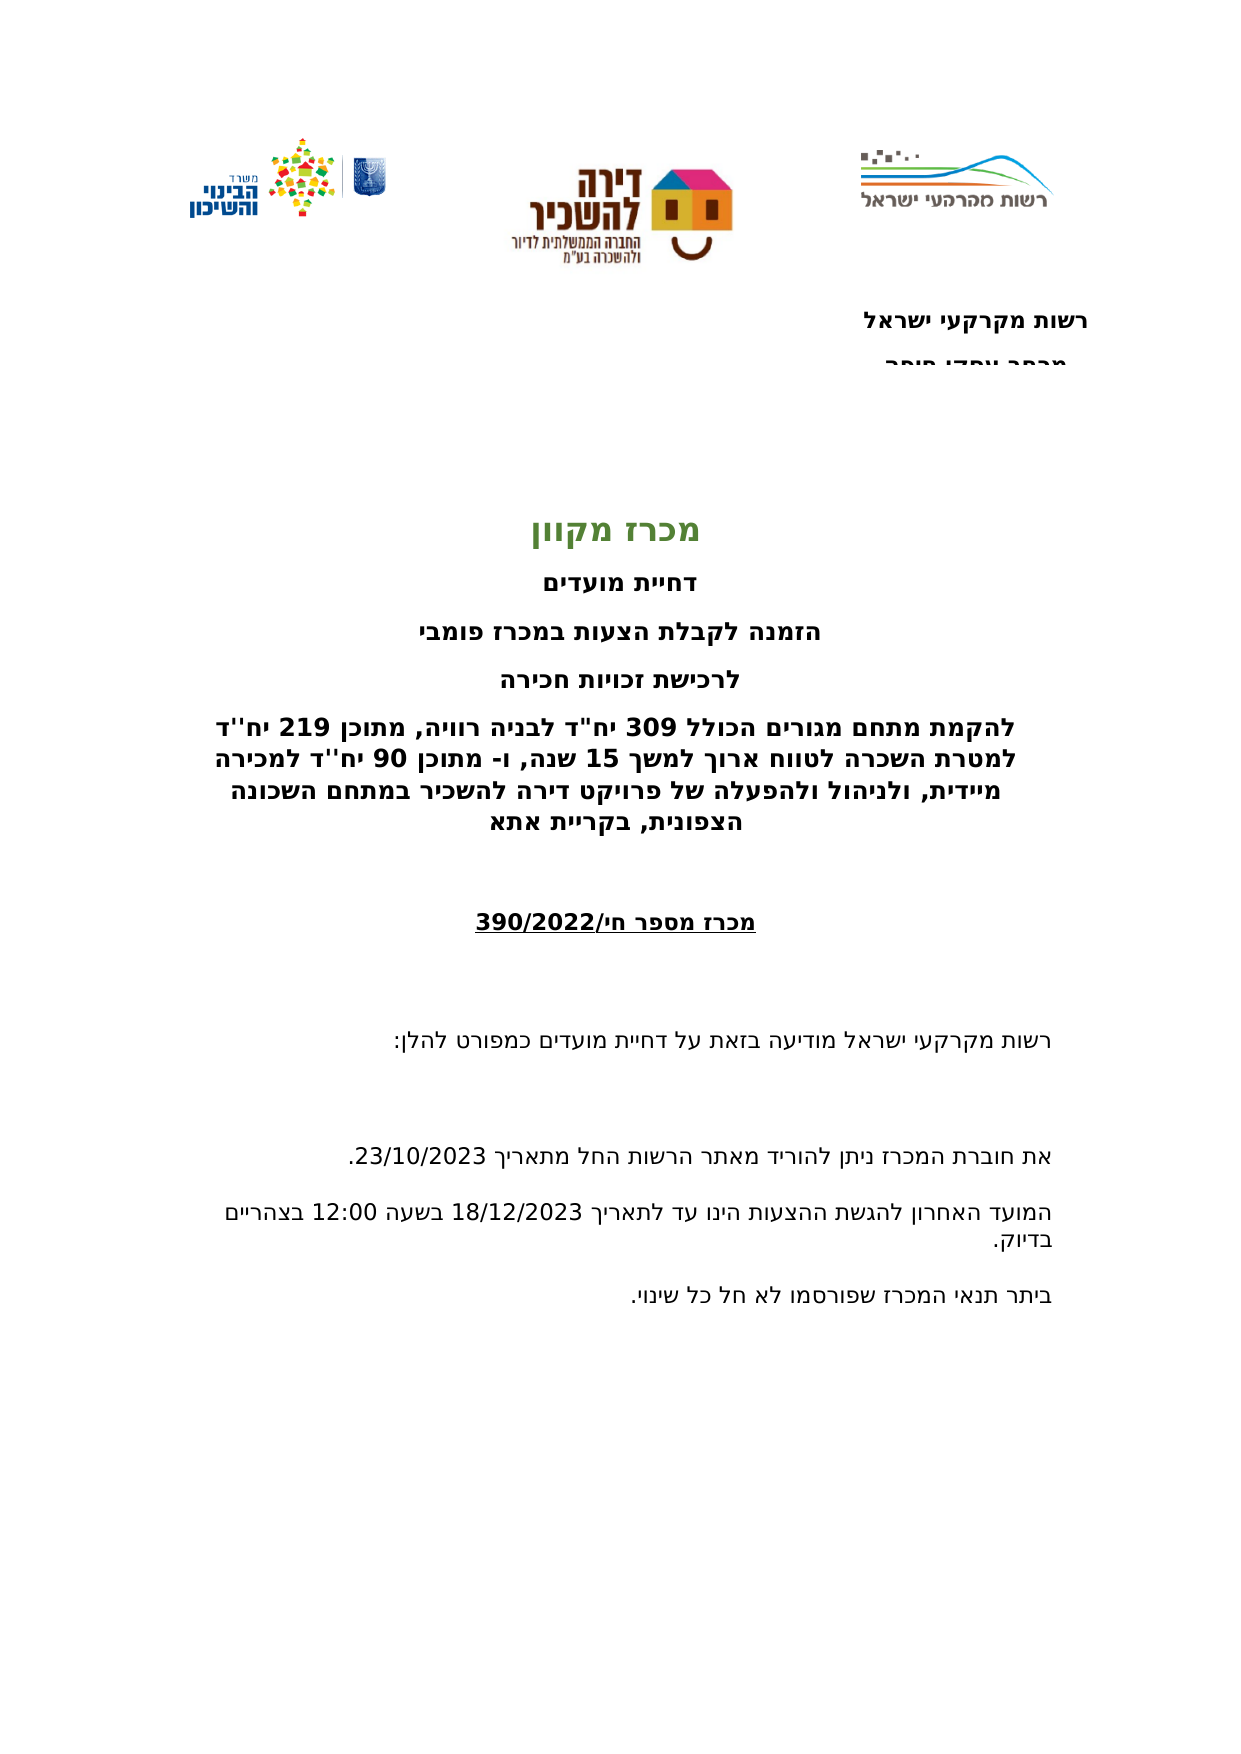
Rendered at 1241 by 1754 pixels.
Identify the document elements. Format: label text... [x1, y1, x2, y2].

picture [483, 142, 763, 292]
text הזמנה לקבלת הצעות במכרז פומבי [187, 617, 1044, 646]
text רשות מקרקעי ישראל מודיעה בזאת על דחיית מועדים כמפורט להלן: [187, 1027, 1053, 1054]
picture [187, 130, 400, 222]
text להקמת מתחם מגורים הכולל 309 יח"ד לבניה רוויה, מתוכן 219 יח''ד למטרת השכרה לטווח ארוך למשך 15 שנה, ו- מתוכן 90 יח''ד למכירה מיידית, ולניהול ולהפעלה של פרויקט דירה להשכיר במתחם השכונה הצפונית, בקריית אתא [187, 713, 1044, 836]
text לרכישת זכויות חכירה [187, 665, 1044, 694]
text מכרז מספר חי/390/2022 [187, 909, 1044, 936]
text מכרז מקוון [187, 510, 1044, 549]
text ביתר תנאי המכרז שפורסמו לא חל כל שינוי. [187, 1282, 1053, 1308]
text דחיית מועדים [187, 568, 1044, 598]
text את חוברת המכרז ניתן להוריד מאתר הרשות החל מתאריך 23/10/2023. [187, 1143, 1053, 1170]
text המועד האחרון להגשת ההצעות הינו עד לתאריך 18/12/2023 בשעה 12:00 בצהריים בדיוק. [187, 1199, 1053, 1253]
picture [857, 150, 1055, 207]
